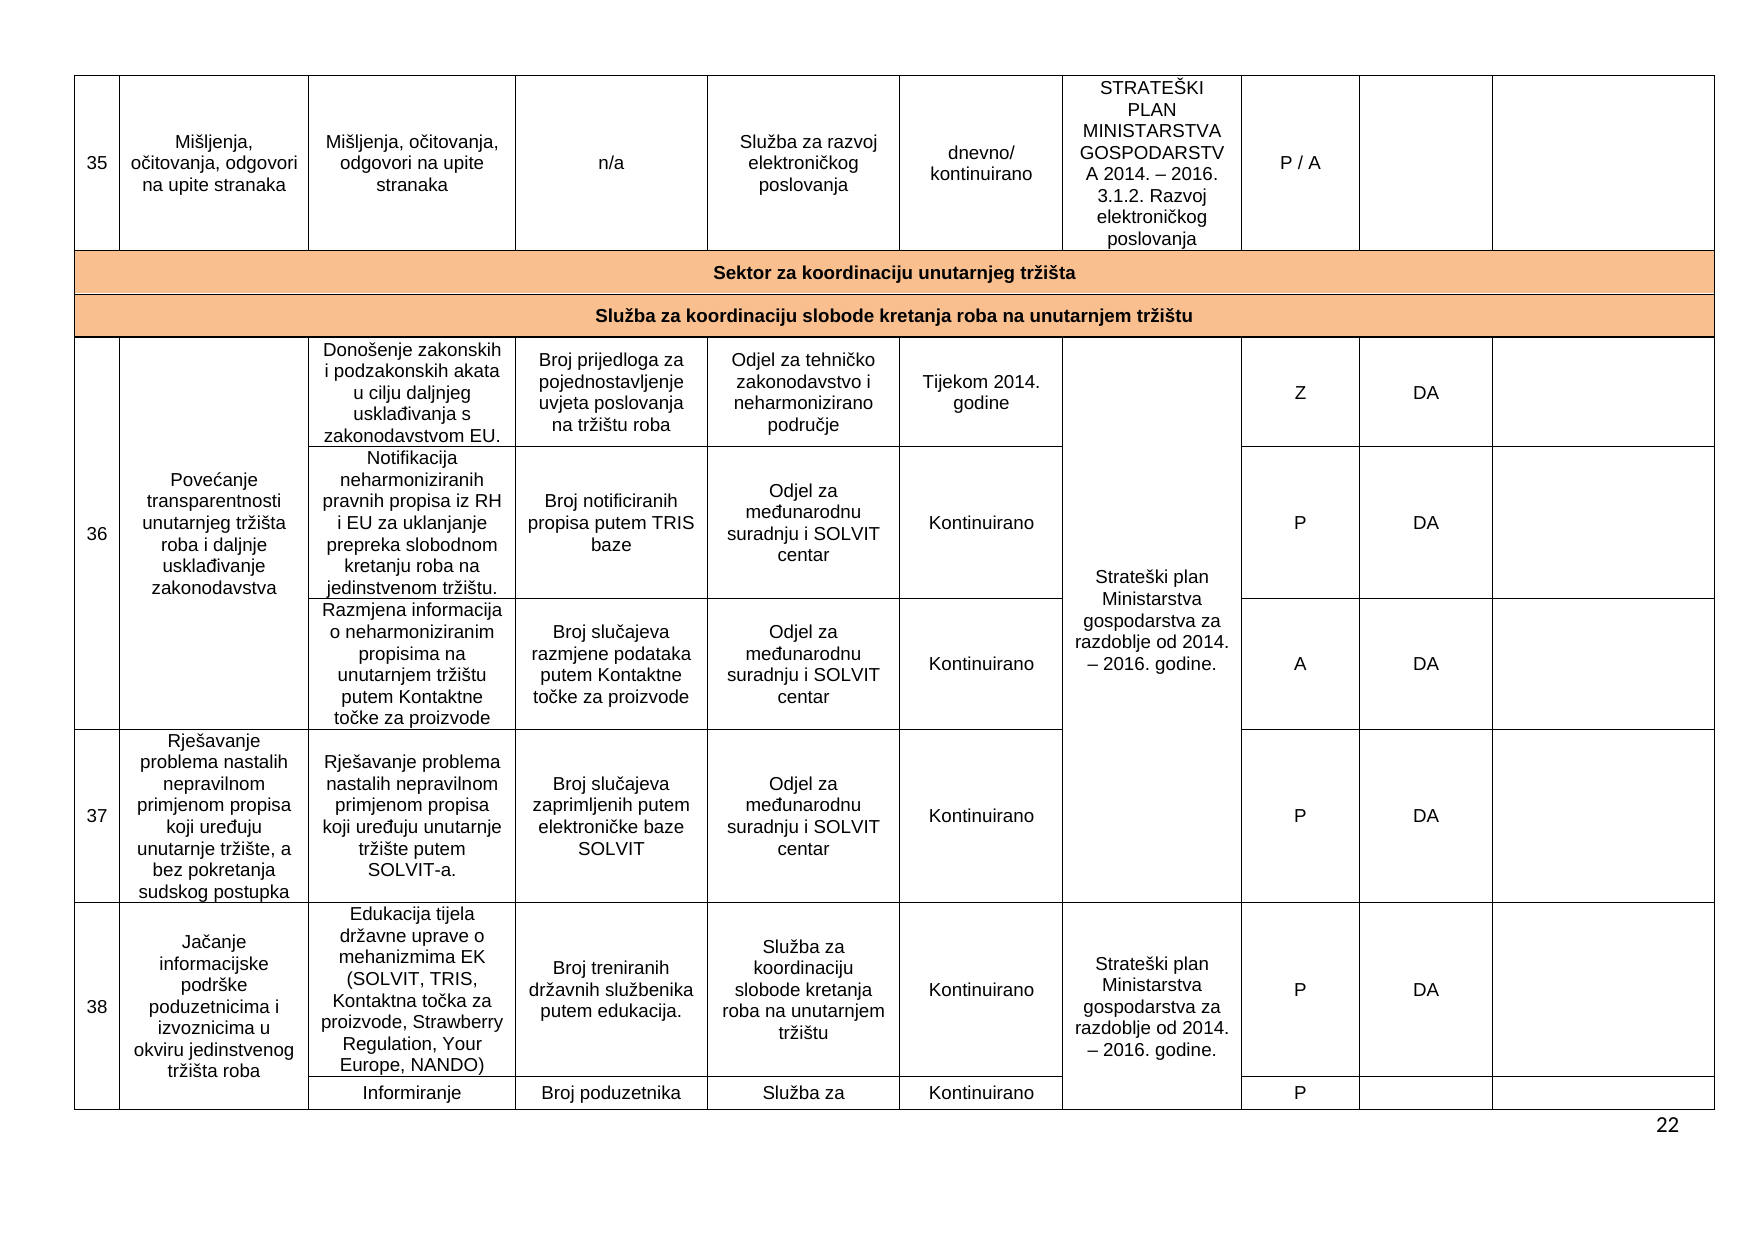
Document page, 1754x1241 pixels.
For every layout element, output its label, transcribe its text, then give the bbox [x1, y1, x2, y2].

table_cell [309, 1077, 515, 1109]
table_cell Mišljenja, očitovanja, odgovori na upite stranaka [120, 76, 308, 250]
table_cell Broj prijedloga za pojednostavljenje uvjeta poslovanja na tržištu roba [516, 338, 707, 446]
table_cell Broj treniranih državnih službenika putem edukacija. [516, 903, 707, 1076]
table_cell DA [1360, 903, 1492, 1076]
table_cell Kontinuirano [900, 447, 1062, 598]
table_cell Edukacija tijela državne uprave o mehanizmima EK (SOLVIT, TRIS, Kontaktna točka za proizvode, Strawberry Regulation, Your Europe, NANDO) [309, 903, 515, 1076]
table_cell Strateški plan Ministarstva gospodarstva za razdoblje od 2014. – 2016. godine. [1063, 903, 1241, 1109]
table_cell Odjel za tehničko zakonodavstvo i neharmonizirano područje [708, 338, 899, 446]
table_cell DA [1360, 447, 1492, 598]
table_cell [708, 1077, 899, 1109]
table_cell Broj slučajeva zaprimljenih putem elektroničke baze SOLVIT [516, 730, 707, 902]
table_cell [1493, 730, 1714, 902]
table_cell [1493, 447, 1714, 598]
table_cell DA [1360, 338, 1492, 446]
table_cell A [1242, 599, 1359, 728]
table_cell Rješavanje problema nastalih nepravilnom primjenom propisa koji uređuju unutarnje tržište, a bez pokretanja sudskog postupka [120, 730, 308, 902]
table_cell Z [1242, 338, 1359, 446]
table_cell Sektor za koordinaciju unutarnjeg tržišta [75, 251, 1714, 293]
table_cell Odjel za međunarodnu suradnju i SOLVIT centar [708, 599, 899, 728]
table_cell [1360, 1077, 1492, 1109]
table_cell 37 [75, 730, 119, 902]
table_cell Služba za koordinaciju slobode kretanja roba na unutarnjem tržištu [75, 295, 1714, 336]
table_cell Razmjena informacija o neharmoniziranim propisima na unutarnjem tržištu putem Kontaktne točke za proizvode [309, 599, 515, 728]
table_cell Tijekom 2014. godine [900, 338, 1062, 446]
table_cell Broj slučajeva razmjene podataka putem Kontaktne točke za proizvode [516, 599, 707, 728]
table_cell Notifikacija neharmoniziranih pravnih propisa iz RH i EU za uklanjanje prepreka slobodnom kretanju roba na jedinstvenom tržištu. [309, 447, 515, 598]
table_cell Kontinuirano [900, 1077, 1062, 1109]
table_cell Mišljenja, očitovanja, odgovori na upite stranaka [309, 76, 515, 250]
table_cell [1493, 1077, 1714, 1109]
table_cell [1493, 338, 1714, 446]
table_cell P [1242, 730, 1359, 902]
table_cell [1493, 76, 1714, 250]
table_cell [708, 76, 899, 250]
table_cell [516, 1077, 707, 1109]
table_cell Rješavanje problema nastalih nepravilnom primjenom propisa koji uređuju unutarnje tržište putem SOLVIT-a. [309, 730, 515, 902]
table_cell [1493, 599, 1714, 728]
table_cell [1493, 903, 1714, 1076]
table_cell dnevno/kontinuirano [900, 76, 1062, 250]
table_cell DA [1360, 730, 1492, 902]
table_cell P [1242, 1077, 1359, 1109]
table_cell Jačanje informacijske podrške poduzetnicima i izvoznicima u okviru jedinstvenog tržišta roba [120, 903, 308, 1109]
table_cell Donošenje zakonskih i podzakonskih akata u cilju daljnjeg usklađivanja s zakonodavstvom EU. [309, 338, 515, 446]
table_cell Povećanje transparentnosti unutarnjeg tržišta roba i daljnje usklađivanje zakonodavstva [120, 338, 308, 728]
table_cell Broj notificiranih propisa putem TRIS baze [516, 447, 707, 598]
table_cell Kontinuirano [900, 730, 1062, 902]
table_cell Služba za koordinaciju slobode kretanja roba na unutarnjem tržištu [708, 903, 899, 1076]
table_cell 38 [75, 903, 119, 1109]
table_cell Odjel za međunarodnu suradnju i SOLVIT centar [708, 447, 899, 598]
table_cell n/a [516, 76, 707, 250]
table_cell Kontinuirano [900, 903, 1062, 1076]
table_cell DA [1360, 599, 1492, 728]
table_cell Strateški plan Ministarstva gospodarstva za razdoblje od 2014. – 2016. godine. [1063, 338, 1241, 902]
table_cell 35 [75, 76, 119, 250]
table_cell 36 [75, 338, 119, 728]
table_cell [1360, 76, 1492, 250]
table_cell P [1242, 447, 1359, 598]
table_cell Odjel za međunarodnu suradnju i SOLVIT centar [708, 730, 899, 902]
table_cell Kontinuirano [900, 599, 1062, 728]
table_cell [1063, 76, 1241, 250]
table_cell P [1242, 903, 1359, 1076]
table_cell P / A [1242, 76, 1359, 250]
